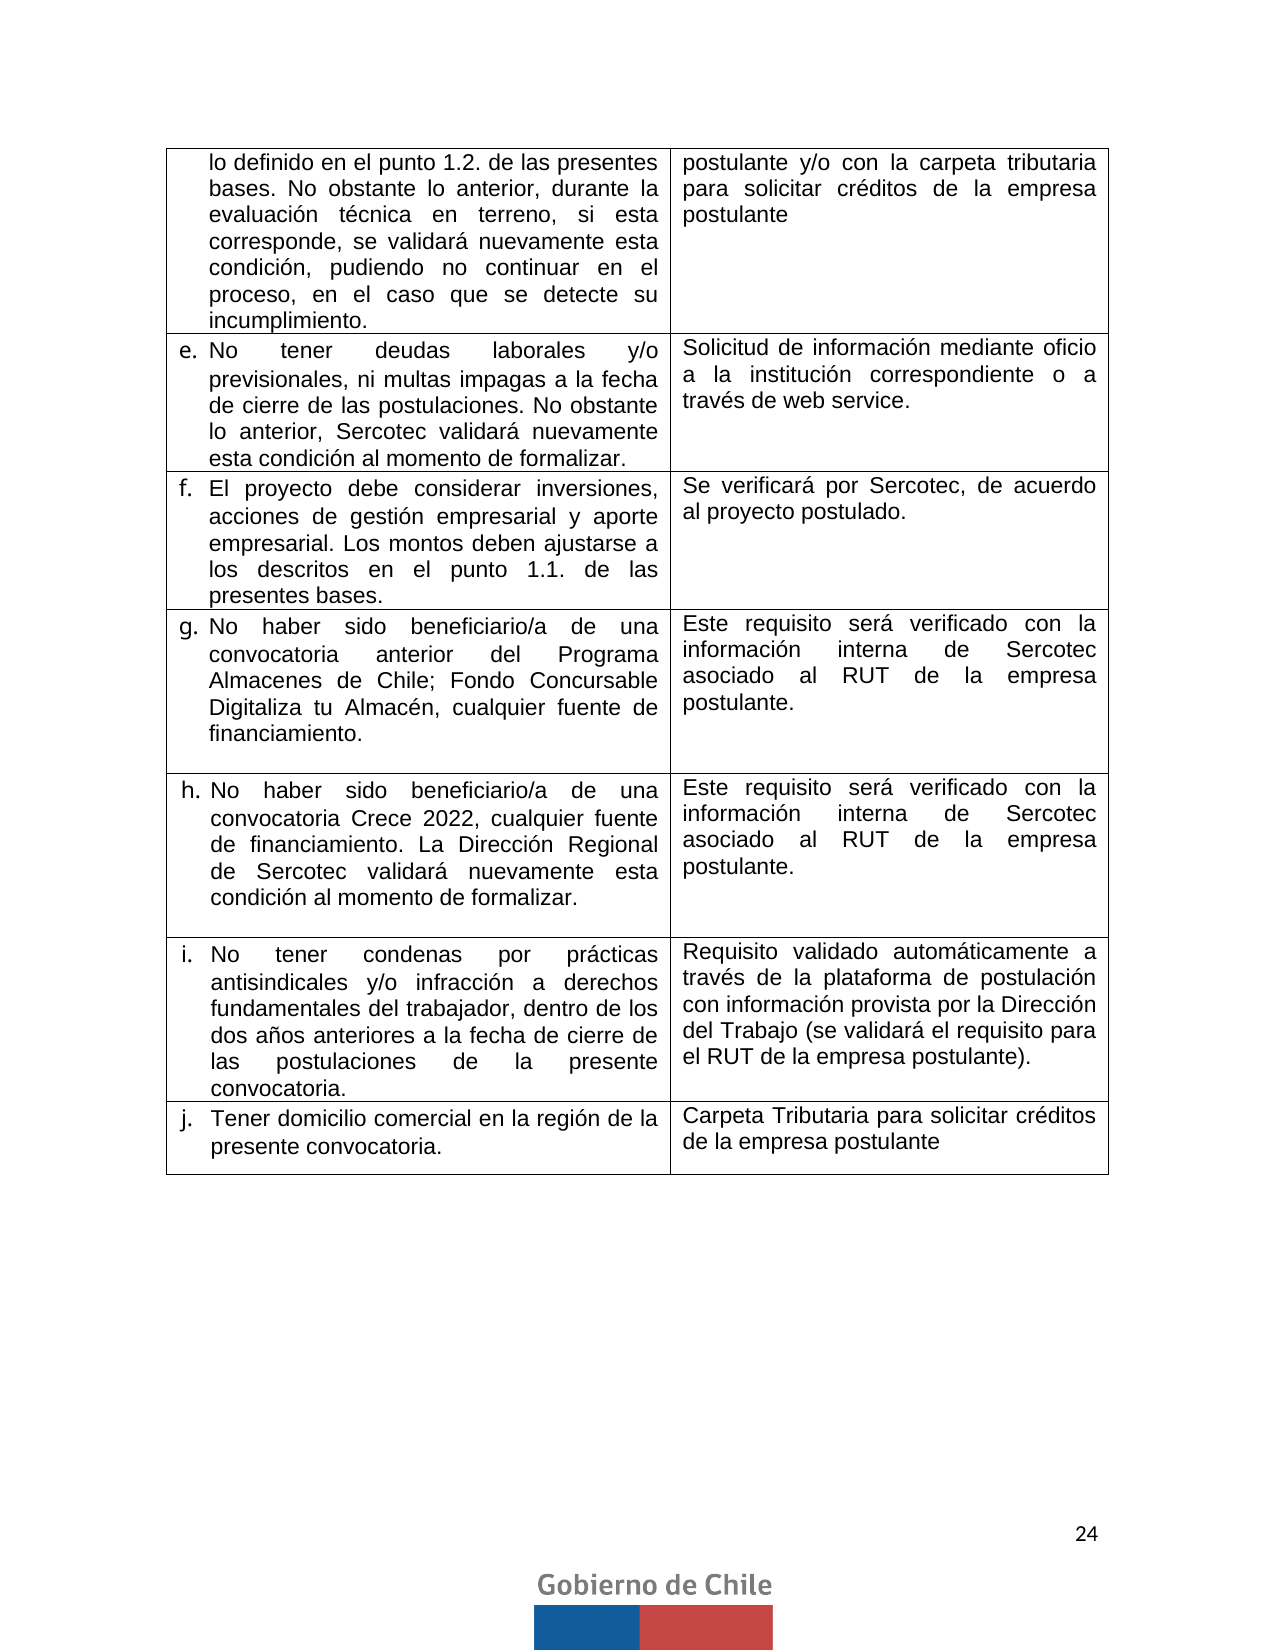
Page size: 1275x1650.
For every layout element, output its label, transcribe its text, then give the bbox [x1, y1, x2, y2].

table_cell No tener deudas laborales y/o previsionales, ni multas impagas a la fecha de cierre de las postulaciones. No obstante lo anterior, Sercotec validará nuevamente esta condición al momento de formalizar. [167, 334, 670, 471]
picture [532, 1560, 774, 1650]
table_cell Carpeta Tributaria para solicitar créditos de la empresa postulante [671, 1102, 1108, 1174]
table_cell Tener domicilio comercial en la región de la presente convocatoria. [167, 1102, 670, 1174]
table_cell El proyecto debe considerar inversiones, acciones de gestión empresarial y aporte empresarial. Los montos deben ajustarse a los descritos en el punto 1.1. de las presentes bases. [167, 472, 670, 609]
table_cell Se verificará por Sercotec, de acuerdo al proyecto postulado. [671, 472, 1108, 609]
table_cell Requisito validado automáticamente a través de la plataforma de postulación con información provista por la Dirección del Trabajo (se validará el requisito para el RUT de la empresa postulante). [671, 938, 1108, 1101]
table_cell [167, 149, 670, 333]
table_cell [671, 149, 1108, 333]
table_cell No haber sido beneficiario/a de una convocatoria Crece 2022, cualquier fuente de financiamiento. La Dirección Regional de Sercotec validará nuevamente esta condición al momento de formalizar. [167, 774, 670, 937]
table_cell No tener condenas por prácticas antisindicales y/o infracción a derechos fundamentales del trabajador, dentro de los dos años anteriores a la fecha de cierre de las postulaciones de la presente convocatoria. [167, 938, 670, 1101]
table_cell Este requisito será verificado con la información interna de Sercotec asociado al RUT de la empresa postulante. [671, 774, 1108, 937]
table_cell No haber sido beneficiario/a de una convocatoria anterior del Programa Almacenes de Chile; Fondo Concursable Digitaliza tu Almacén, cualquier fuente de financiamiento. [167, 610, 670, 773]
table_cell Solicitud de información mediante oficio a la institución correspondiente o a través de web service. [671, 334, 1108, 471]
table_cell Este requisito será verificado con la información interna de Sercotec asociado al RUT de la empresa postulante. [671, 610, 1108, 773]
